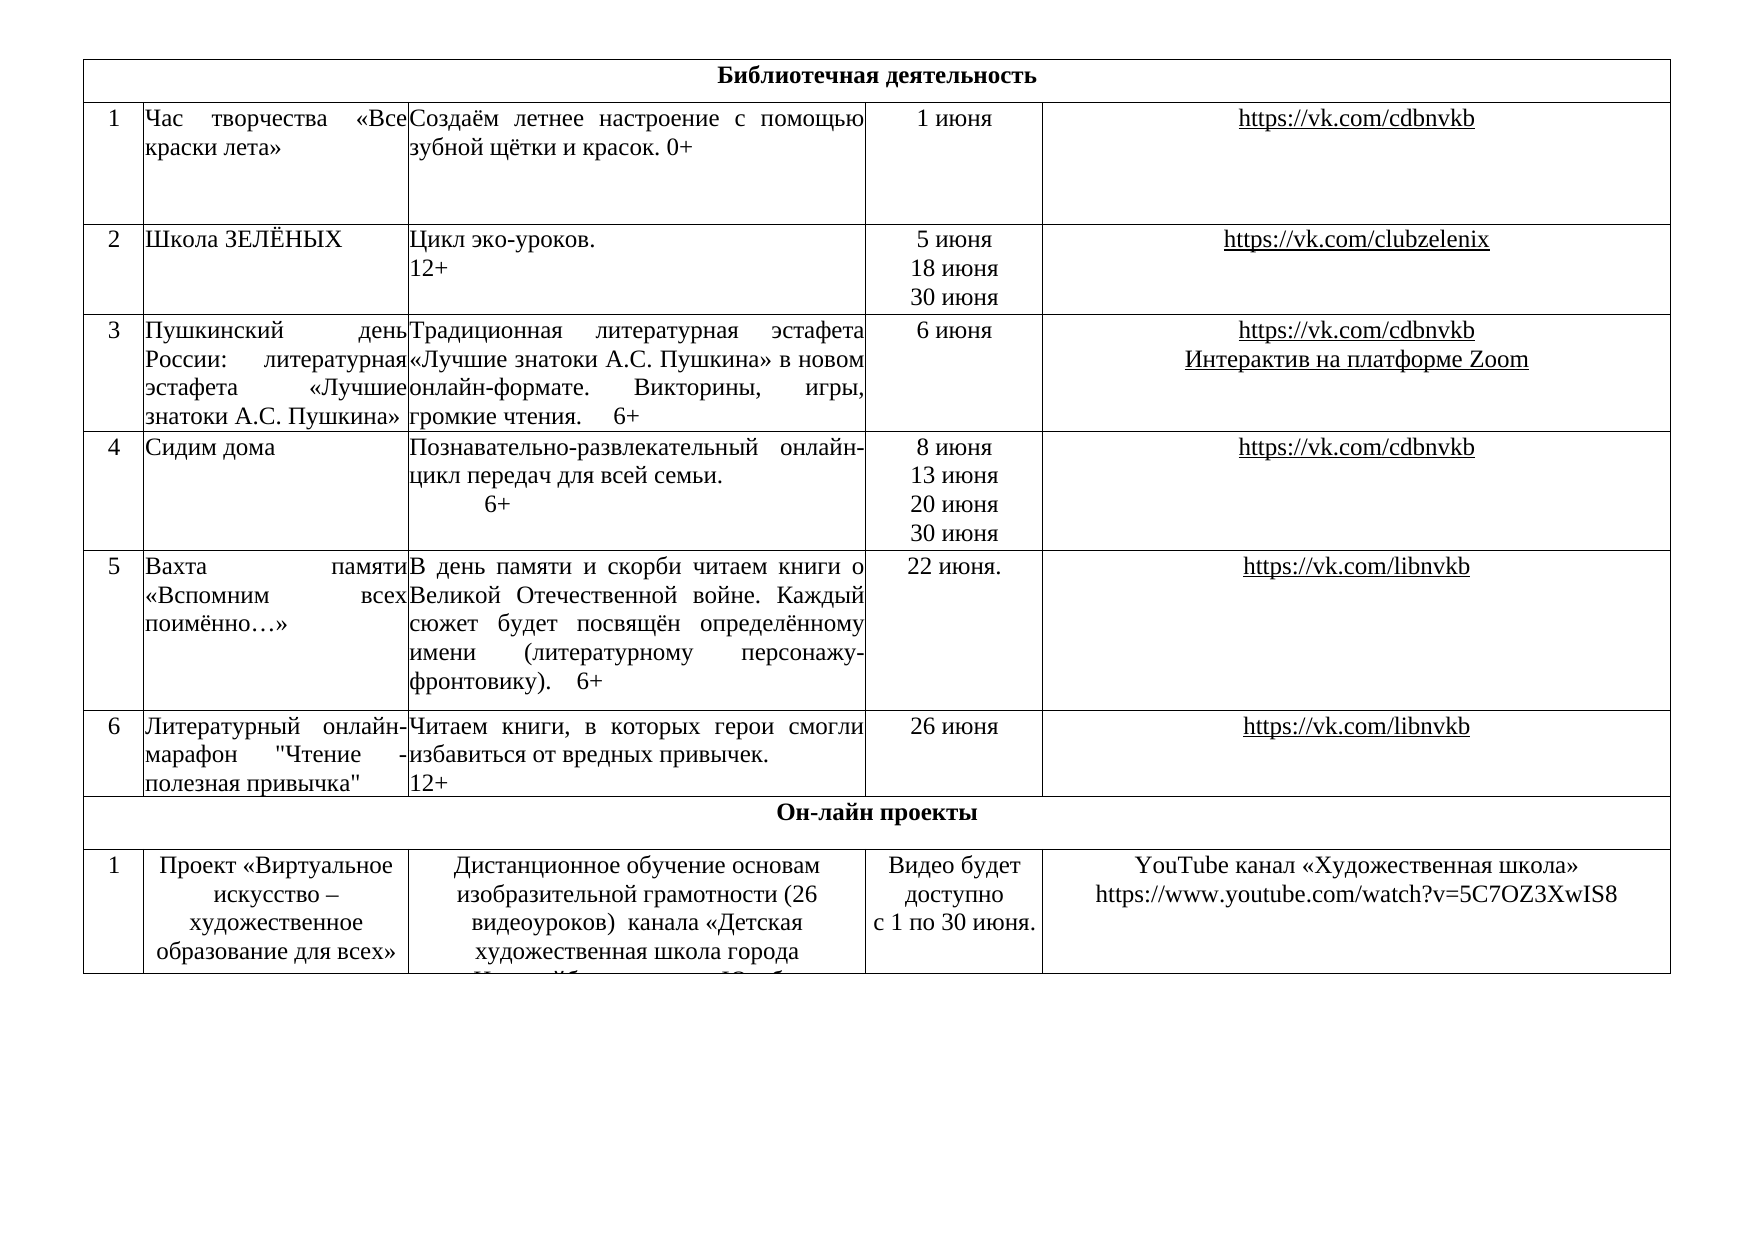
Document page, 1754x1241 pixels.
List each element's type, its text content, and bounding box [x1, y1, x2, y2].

table_cell 4 [84, 432, 143, 550]
table_cell 8 июня 13 июня 20 июня 30 июня [866, 432, 1042, 550]
table_cell Проект «Виртуальное искусство – художественное образование для всех» [144, 850, 408, 972]
table_cell Цикл эко-уроков. 12+ [409, 225, 865, 314]
table_cell Литературный онлайн-марафон "Чтение - полезная привычка" [144, 711, 408, 796]
table_cell https://vk.com/cdbnvkb [1043, 432, 1670, 550]
table_cell Библиотечная деятельность [84, 60, 1670, 102]
table_cell Он-лайн проекты [84, 797, 1670, 849]
table_cell 2 [84, 225, 143, 314]
table_cell 1 [84, 850, 143, 972]
table_cell https://vk.com/libnvkb [1043, 711, 1670, 796]
table_cell 5 [84, 551, 143, 710]
table_cell Вахта памяти «Вспомним всех поимённо…» [144, 551, 408, 710]
table_cell 3 [84, 315, 143, 431]
table_cell Читаем книги, в которых герои смогли избавиться от вредных привычек. 12+ [409, 739, 865, 796]
table_cell 6 июня [866, 315, 1042, 431]
table_cell 26 июня [866, 711, 1042, 796]
table_cell 1 июня [866, 103, 1042, 223]
table_cell 1 [84, 103, 143, 223]
table_cell https://vk.com/libnvkb [1043, 551, 1670, 710]
table_cell Школа ЗЕЛЁНЫХ [144, 225, 408, 314]
table_cell В день памяти и скорби читаем книги о Великой Отечественной войне. Каждый сюжет будет посвящён определённому имени (литературному персонажу-фронтовику). 6+ [409, 551, 865, 710]
table_cell 6 [84, 711, 143, 796]
table_cell Традиционная литературная эстафета «Лучшие знатоки А.С. Пушкина» в новом онлайн-формате. Викторины, игры, громкие чтения. 6+ [409, 315, 865, 431]
table_cell 5 июня 18 июня 30 июня [866, 225, 1042, 314]
table_cell Создаём летнее настроение с помощью зубной щётки и красок. 0+ [409, 103, 865, 223]
table_cell Дистанционное обучение основам изобразительной грамотности (26 видеоуроков) канала «Детская художественная школа города Новокуйбышевска» на Ютубе. [409, 850, 865, 972]
table_cell Видео будет доступно с 1 по 30 июня. [866, 850, 1042, 972]
table_cell Час творчества «Все краски лета» [144, 103, 408, 223]
table_cell https://vk.com/clubzelenix [1043, 225, 1670, 314]
table_cell Сидим дома [144, 432, 408, 550]
table_cell https://vk.com/cdbnvkb Интерактив на платформе Zoom [1043, 315, 1670, 431]
table_cell Пушкинский день России: литературная эстафета «Лучшие знатоки А.С. Пушкина» [144, 315, 408, 431]
table_cell https://vk.com/cdbnvkb [1043, 103, 1670, 223]
table_cell 22 июня. [866, 551, 1042, 710]
table_cell Познавательно-развлекательный онлайн-цикл передач для всей семьи. 6+ [409, 432, 865, 550]
table_cell YouTube канал «Художественная школа» https://www.youtube.com/watch?v=5C7OZ3XwIS8 [1043, 850, 1670, 972]
